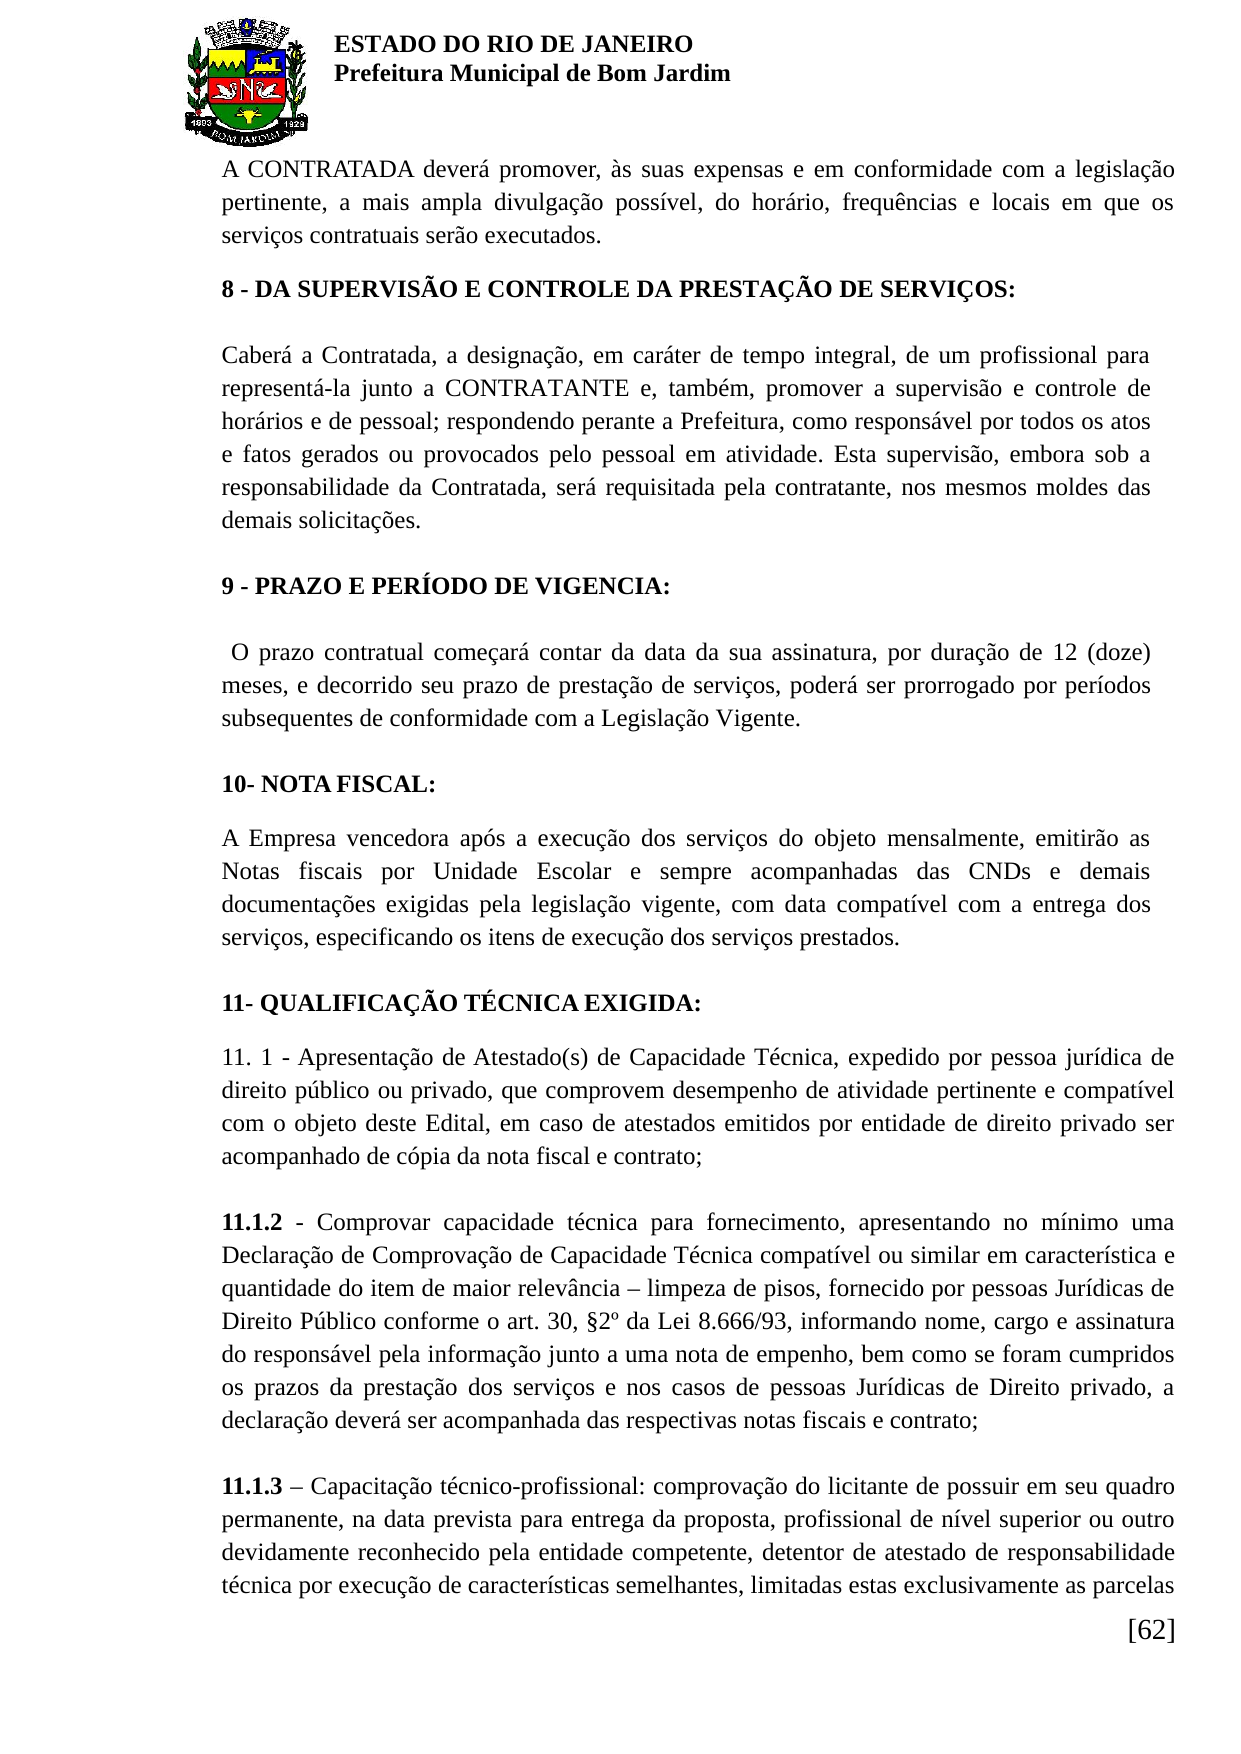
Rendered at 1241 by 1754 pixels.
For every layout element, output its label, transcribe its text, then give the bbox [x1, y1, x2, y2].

list 9 - PRAZO E PERÍODO DE VIGENCIA: [221, 571, 1152, 600]
picture [181, 15, 310, 149]
list A Empresa vencedora após a execução dos serviços do objeto mensalmente, emitirão as Notas fiscais por Unidade Escolar e sempre acompanhadas das CNDs e demais documentações exigidas pela legislação vigente, com data compatível com a entrega dos serviços, especificando os itens de execução dos serviços prestados. [221, 823, 1152, 951]
list 11. 1 - Apresentação de Atestado(s) de Capacidade Técnica, expedido por pessoa jurídica de direito público ou privado, que comprovem desempenho de atividade pertinente e compatível com o objeto deste Edital, em caso de atestados emitidos por entidade de direito privado ser acompanhado de cópia da nota fiscal e contrato; [221, 1137, 1176, 1170]
list 10- NOTA FISCAL: [221, 769, 1152, 798]
text O prazo contratual começará contar da data da sua assinatura, por duração de 12 (doze) meses, e decorrido seu prazo de prestação de serviços, poderá ser prorrogado por períodos subsequentes de conformidade com a Legislação Vigente. [221, 637, 1152, 732]
list 11- QUALIFICAÇÃO TÉCNICA EXIGIDA: [221, 988, 1152, 1017]
list A CONTRATADA deverá promover, às suas expensas e em conformidade com a legislação pertinente, a mais ampla divulgação possível, do horário, frequências e locais em que os serviços contratuais serão executados. [221, 154, 1176, 249]
text 8 - DA SUPERVISÃO E CONTROLE DA PRESTAÇÃO DE SERVIÇOS: [221, 274, 1152, 303]
text Caberá a Contratada, a designação, em caráter de tempo integral, de um profissional para representá-la junto a CONTRATANTE e, também, promover a supervisão e controle de horários e de pessoal; respondendo perante a Prefeitura, como responsável por todos os atos e fatos gerados ou provocados pelo pessoal em atividade. Esta supervisão, embora sob a responsabilidade da Contratada, será requisitada pela contratante, nos mesmos moldes das demais solicitações. [221, 340, 1152, 534]
list 11.1.2 - Comprovar capacidade técnica para fornecimento, apresentando no mínimo uma Declaração de Comprovação de Capacidade Técnica compatível ou similar em característica e quantidade do item de maior relevância – limpeza de pisos, fornecido por pessoas Jurídicas de Direito Público conforme o art. 30, §2º da Lei 8.666/93, informando nome, cargo e assinatura do responsável pela informação junto a uma nota de empenho, bem como se foram cumpridos os prazos da prestação dos serviços e nos casos de pessoas Jurídicas de Direito privado, a declaração deverá ser acompanhada das respectivas notas fiscais e contrato; [221, 1207, 1176, 1434]
